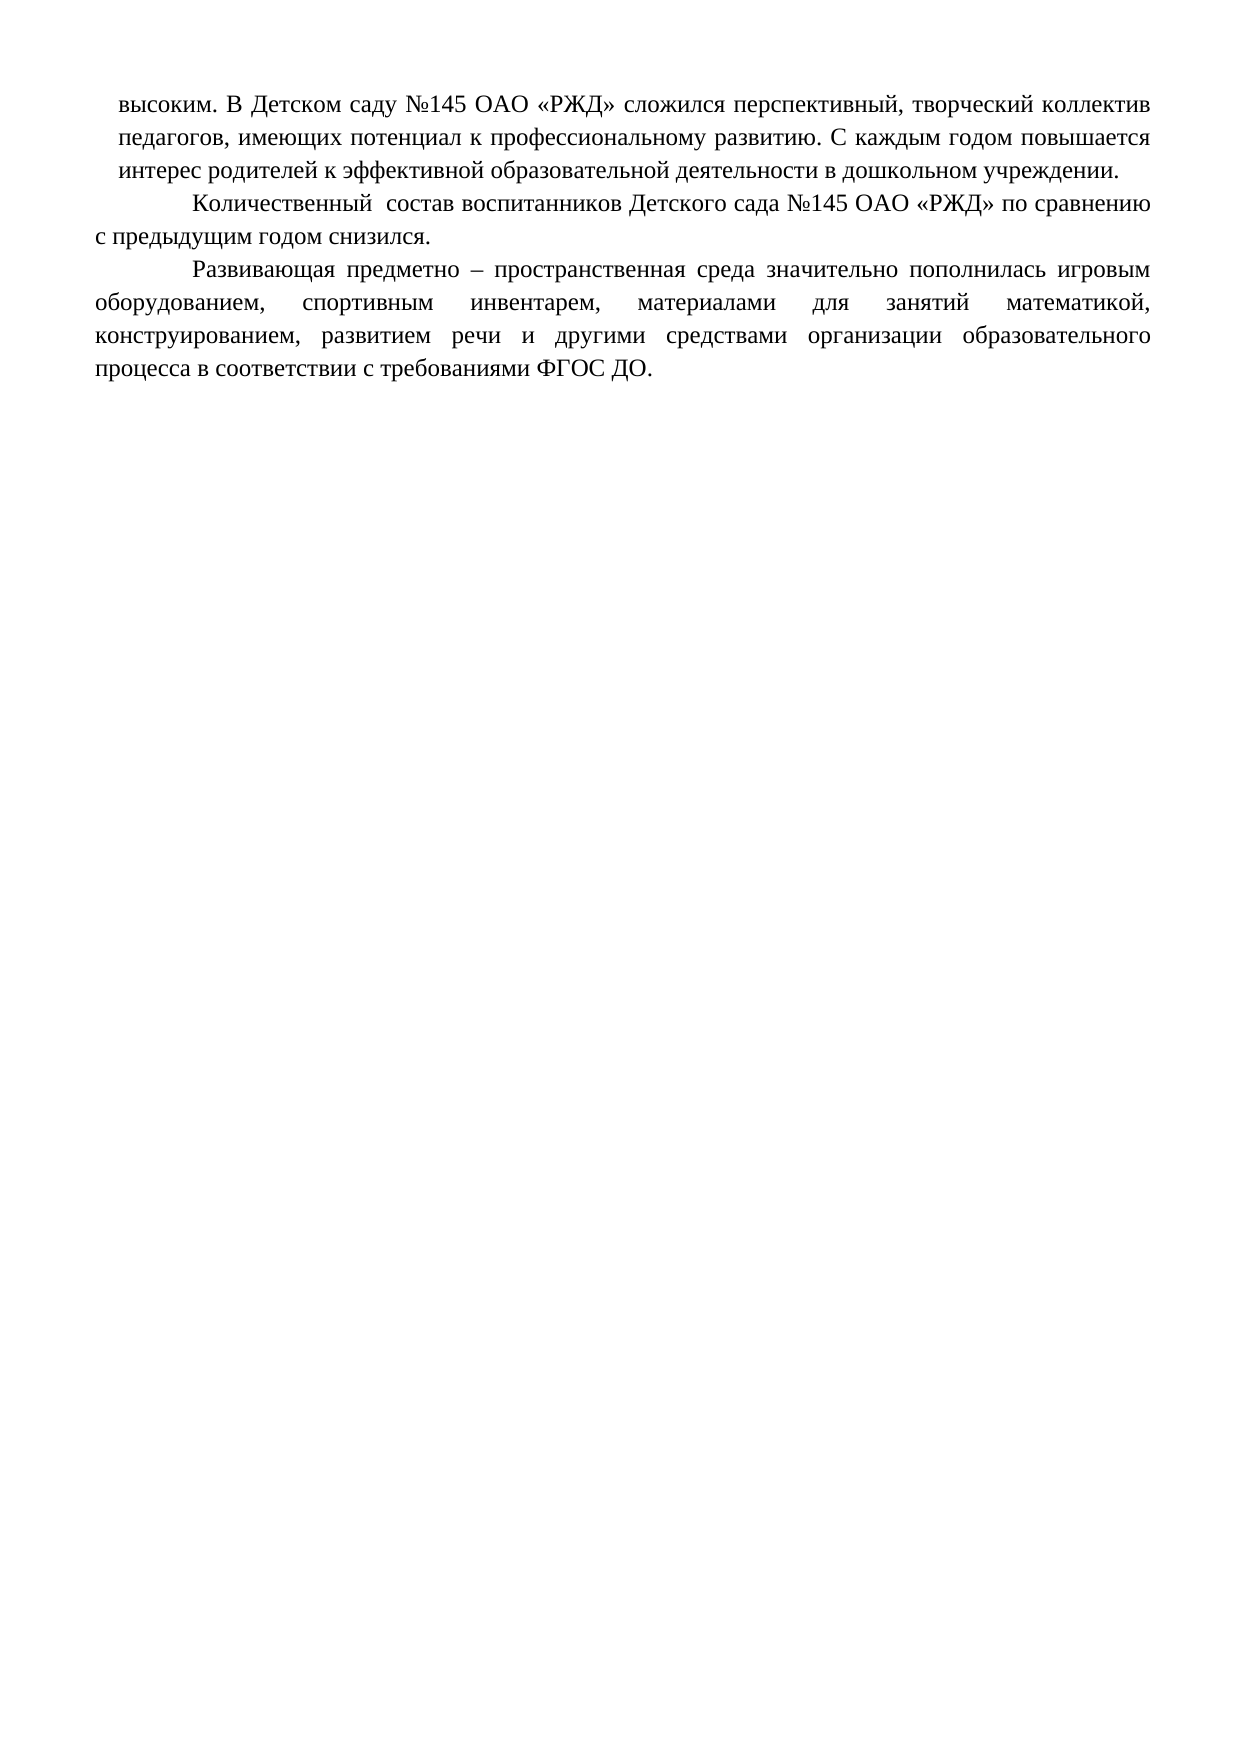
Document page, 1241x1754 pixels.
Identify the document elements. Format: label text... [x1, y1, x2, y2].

text Развивающая предметно – пространственная среда значительно пополнилась игровым оборудованием, спортивным инвентарем, материалами для занятий математикой, конструированием, развитием речи и другими средствами организации образовательного процесса в соответствии с требованиями ФГОС ДО. [95, 254, 1152, 382]
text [118, 89, 1152, 183]
text Количественный состав воспитанников Детского сада №145 ОАО «РЖД» по сравнению с предыдущим годом снизился. [95, 188, 1152, 249]
